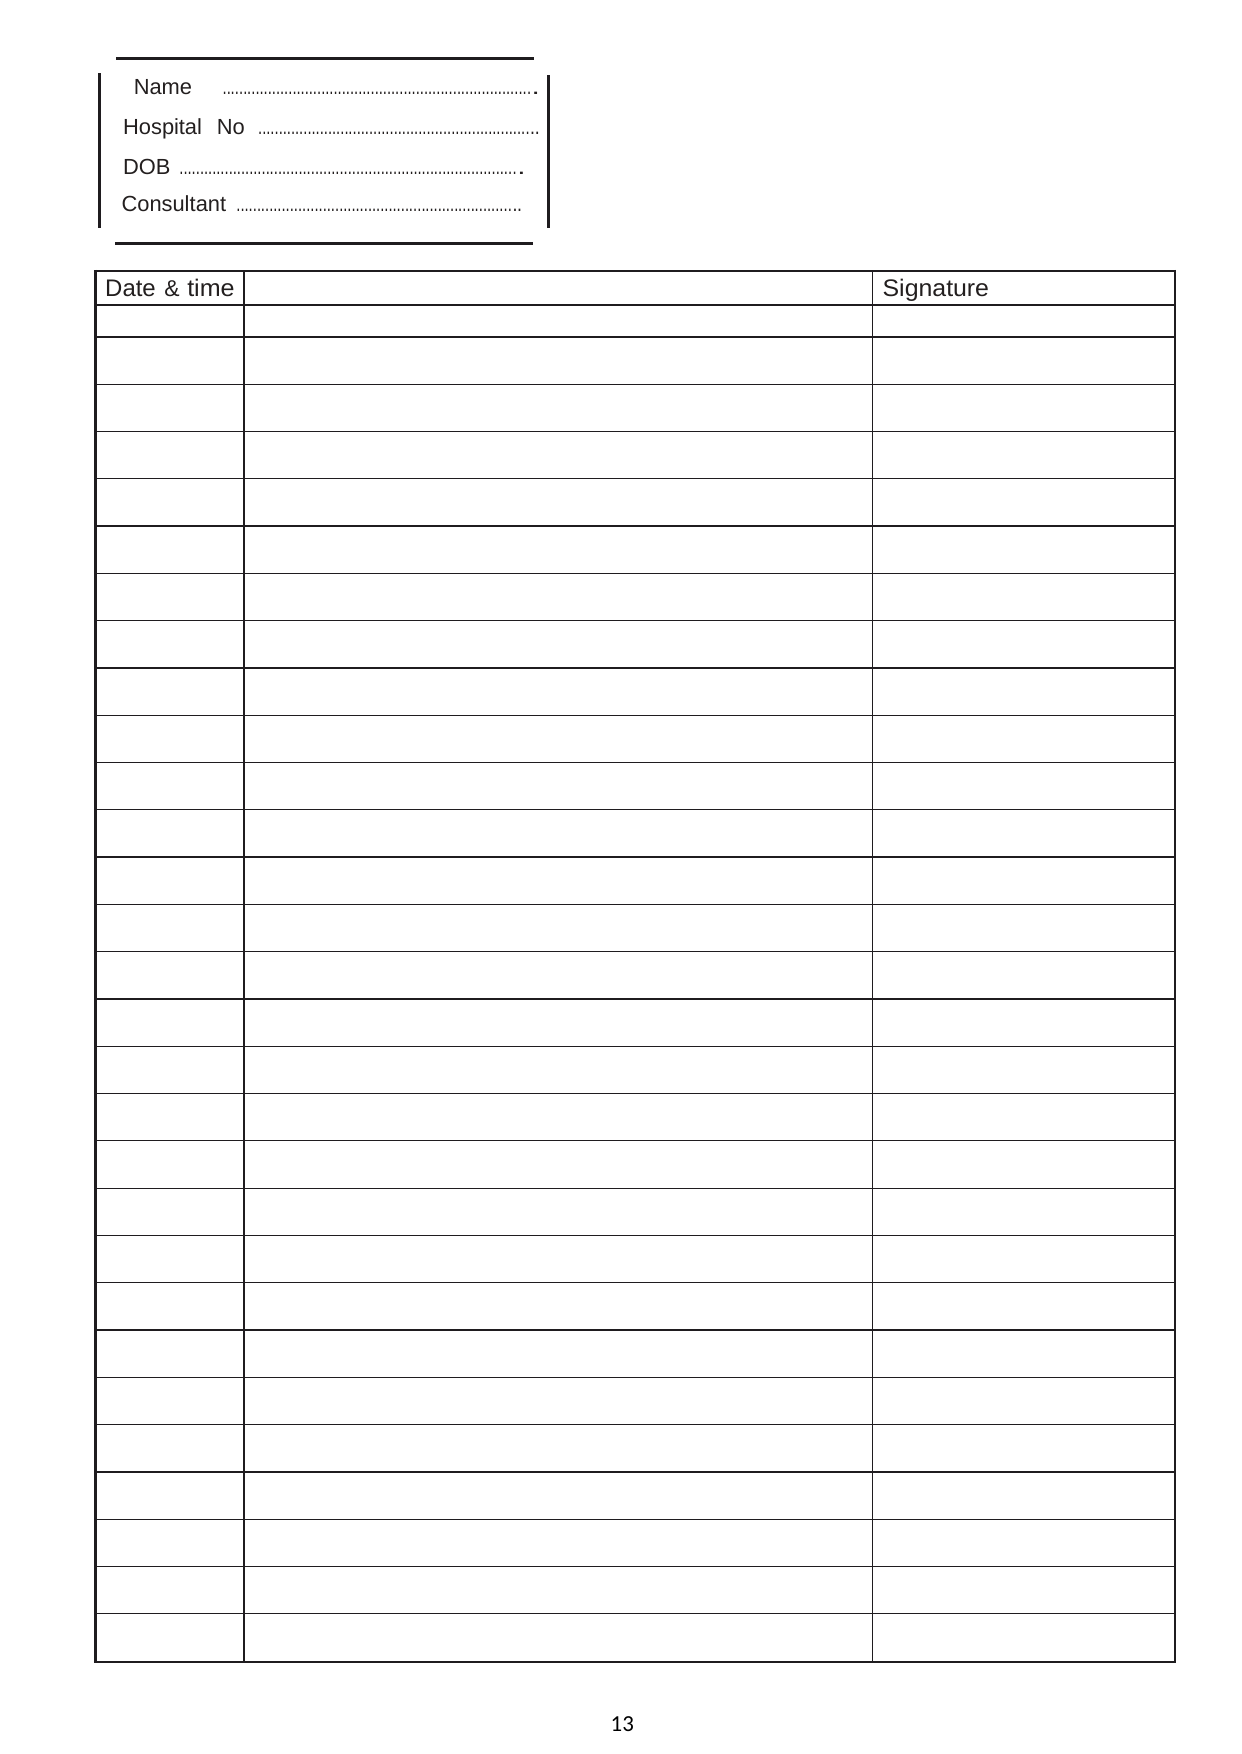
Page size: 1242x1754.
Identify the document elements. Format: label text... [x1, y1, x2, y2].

table_cell [873, 1236, 1174, 1282]
table_header Date & time [97, 272, 243, 304]
table_cell [97, 858, 243, 904]
table_cell [97, 716, 243, 762]
table_cell [873, 810, 1174, 856]
table_cell [873, 385, 1174, 431]
table_cell [245, 621, 872, 667]
table_cell [245, 527, 872, 573]
table_cell [245, 952, 872, 998]
table_cell [245, 905, 872, 951]
table_cell [245, 1047, 872, 1093]
table_cell [873, 1567, 1174, 1613]
table_cell [245, 338, 872, 383]
table_cell [873, 1520, 1174, 1566]
table_cell [873, 1614, 1174, 1661]
table_cell [245, 1473, 872, 1518]
table_cell [97, 1000, 243, 1046]
table_cell [97, 385, 243, 431]
table_cell [873, 527, 1174, 573]
table_cell [245, 1520, 872, 1566]
table_cell [245, 306, 872, 336]
table_cell [245, 574, 872, 620]
table_cell [873, 338, 1174, 383]
table_cell [97, 338, 243, 383]
table_cell [873, 716, 1174, 762]
table_cell [97, 527, 243, 573]
table_cell [97, 1614, 243, 1661]
table_cell [245, 1614, 872, 1661]
table_cell [245, 1094, 872, 1140]
table_cell [873, 574, 1174, 620]
table_cell [245, 1567, 872, 1613]
table_cell [245, 1141, 872, 1187]
table_cell [97, 905, 243, 951]
table_cell [97, 952, 243, 998]
table_cell [245, 479, 872, 525]
table_cell [245, 669, 872, 714]
table_cell [873, 432, 1174, 478]
table_cell [97, 306, 243, 336]
table_cell [873, 952, 1174, 998]
table_cell [97, 1473, 243, 1518]
table_cell [873, 858, 1174, 904]
table_cell [245, 1378, 872, 1424]
table_cell [873, 1331, 1174, 1377]
table_cell [245, 763, 872, 809]
table_cell [97, 1567, 243, 1613]
table_cell [245, 1236, 872, 1282]
table_cell [97, 810, 243, 856]
table_cell [97, 1047, 243, 1093]
table_cell [245, 1189, 872, 1235]
table_cell [97, 669, 243, 714]
table_cell [873, 479, 1174, 525]
table_cell [97, 1283, 243, 1329]
table_cell [97, 763, 243, 809]
table_cell [97, 1189, 243, 1235]
table_cell [245, 432, 872, 478]
table_cell [97, 574, 243, 620]
table_cell [97, 432, 243, 478]
table_cell [245, 858, 872, 904]
table_cell [245, 1000, 872, 1046]
text Name ............................................................................ Hospital No .................................................................... DOB ................................................................................... [123, 73, 539, 179]
table_cell [873, 1141, 1174, 1187]
table_cell [873, 905, 1174, 951]
text Consultant ..................................................................... [121, 194, 1196, 216]
table_cell [245, 716, 872, 762]
table_cell [873, 763, 1174, 809]
table_header [245, 272, 872, 304]
table_cell [873, 621, 1174, 667]
table_cell [245, 1331, 872, 1377]
table_cell [245, 1283, 872, 1329]
table_cell [97, 1236, 243, 1282]
table_header Signature [873, 272, 1174, 304]
table_cell [873, 1283, 1174, 1329]
table_cell [97, 621, 243, 667]
table_cell [97, 1331, 243, 1377]
table_cell [245, 810, 872, 856]
table_cell [97, 479, 243, 525]
table_cell [873, 306, 1174, 336]
table_cell [97, 1094, 243, 1140]
table_cell [873, 1094, 1174, 1140]
table_cell [873, 1047, 1174, 1093]
table_cell [245, 385, 872, 431]
table_cell [97, 1378, 243, 1424]
table_cell [873, 1378, 1174, 1424]
table_cell [873, 1189, 1174, 1235]
table_cell [97, 1425, 243, 1471]
table_cell [97, 1141, 243, 1187]
table_cell [245, 1425, 872, 1471]
table_cell [873, 669, 1174, 714]
table_cell [873, 1473, 1174, 1518]
table_cell [873, 1000, 1174, 1046]
table_cell [873, 1425, 1174, 1471]
table_cell [97, 1520, 243, 1566]
